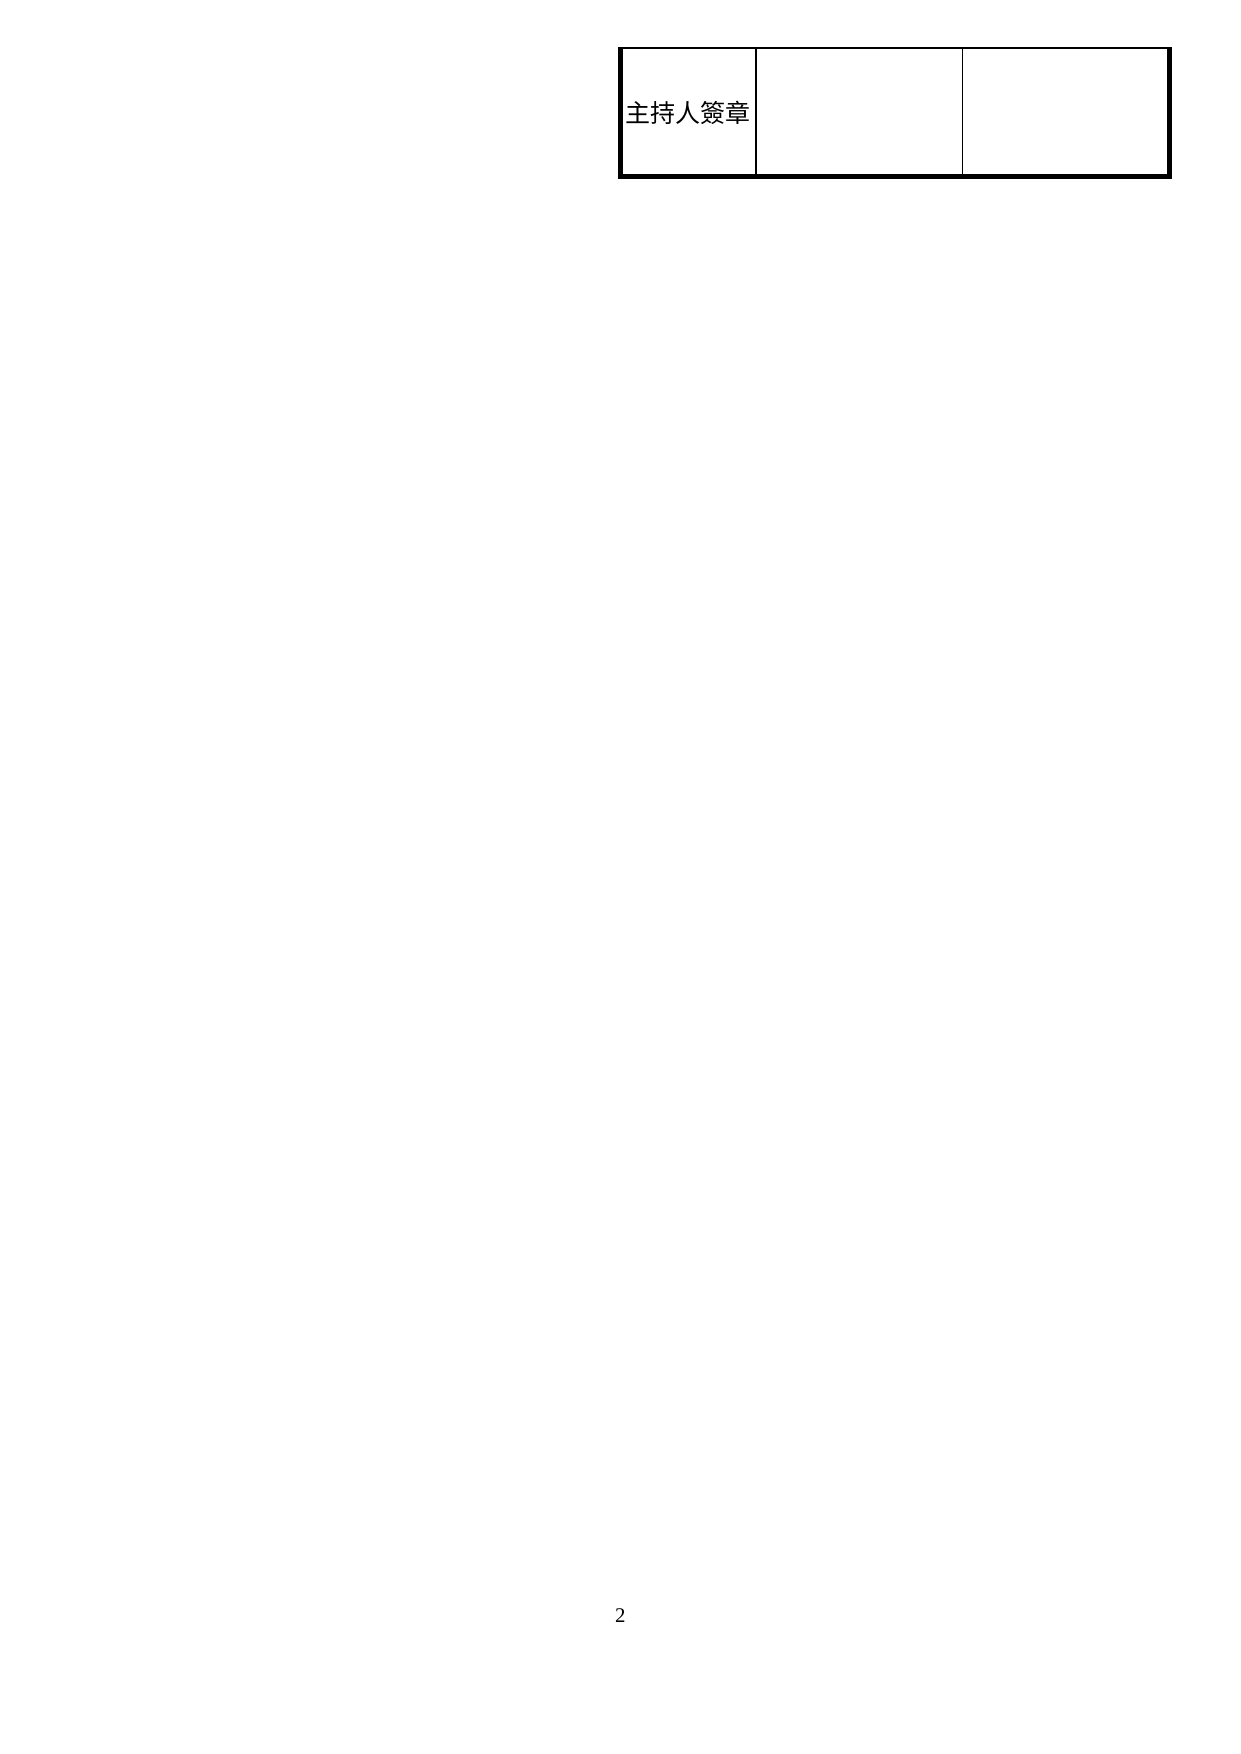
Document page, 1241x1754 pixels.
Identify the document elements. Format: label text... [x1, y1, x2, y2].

table_cell [963, 49, 1167, 174]
table_cell 主持人簽章 [623, 49, 755, 174]
table_cell [757, 49, 962, 174]
